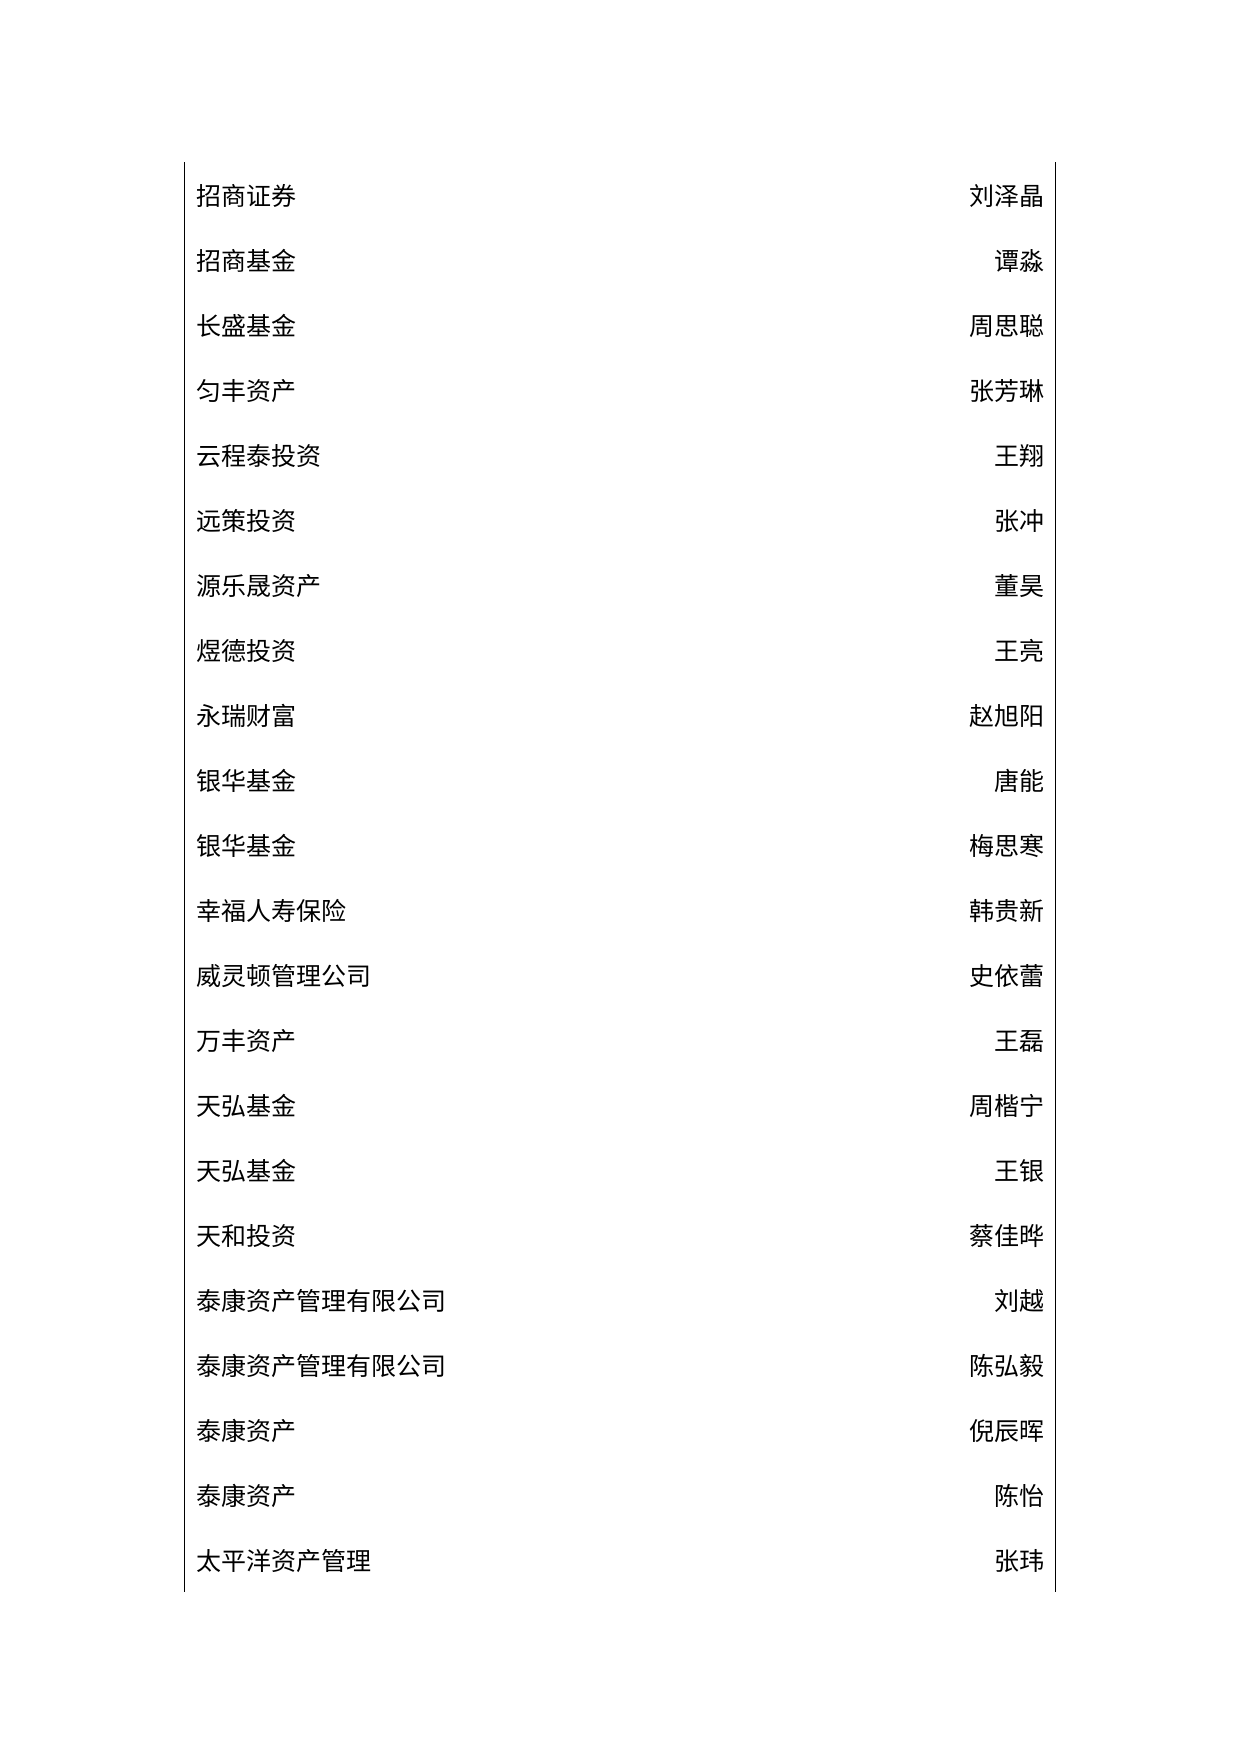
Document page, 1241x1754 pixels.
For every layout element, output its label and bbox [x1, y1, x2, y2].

table_cell [594, 162, 1055, 1592]
table_cell [185, 162, 594, 1592]
